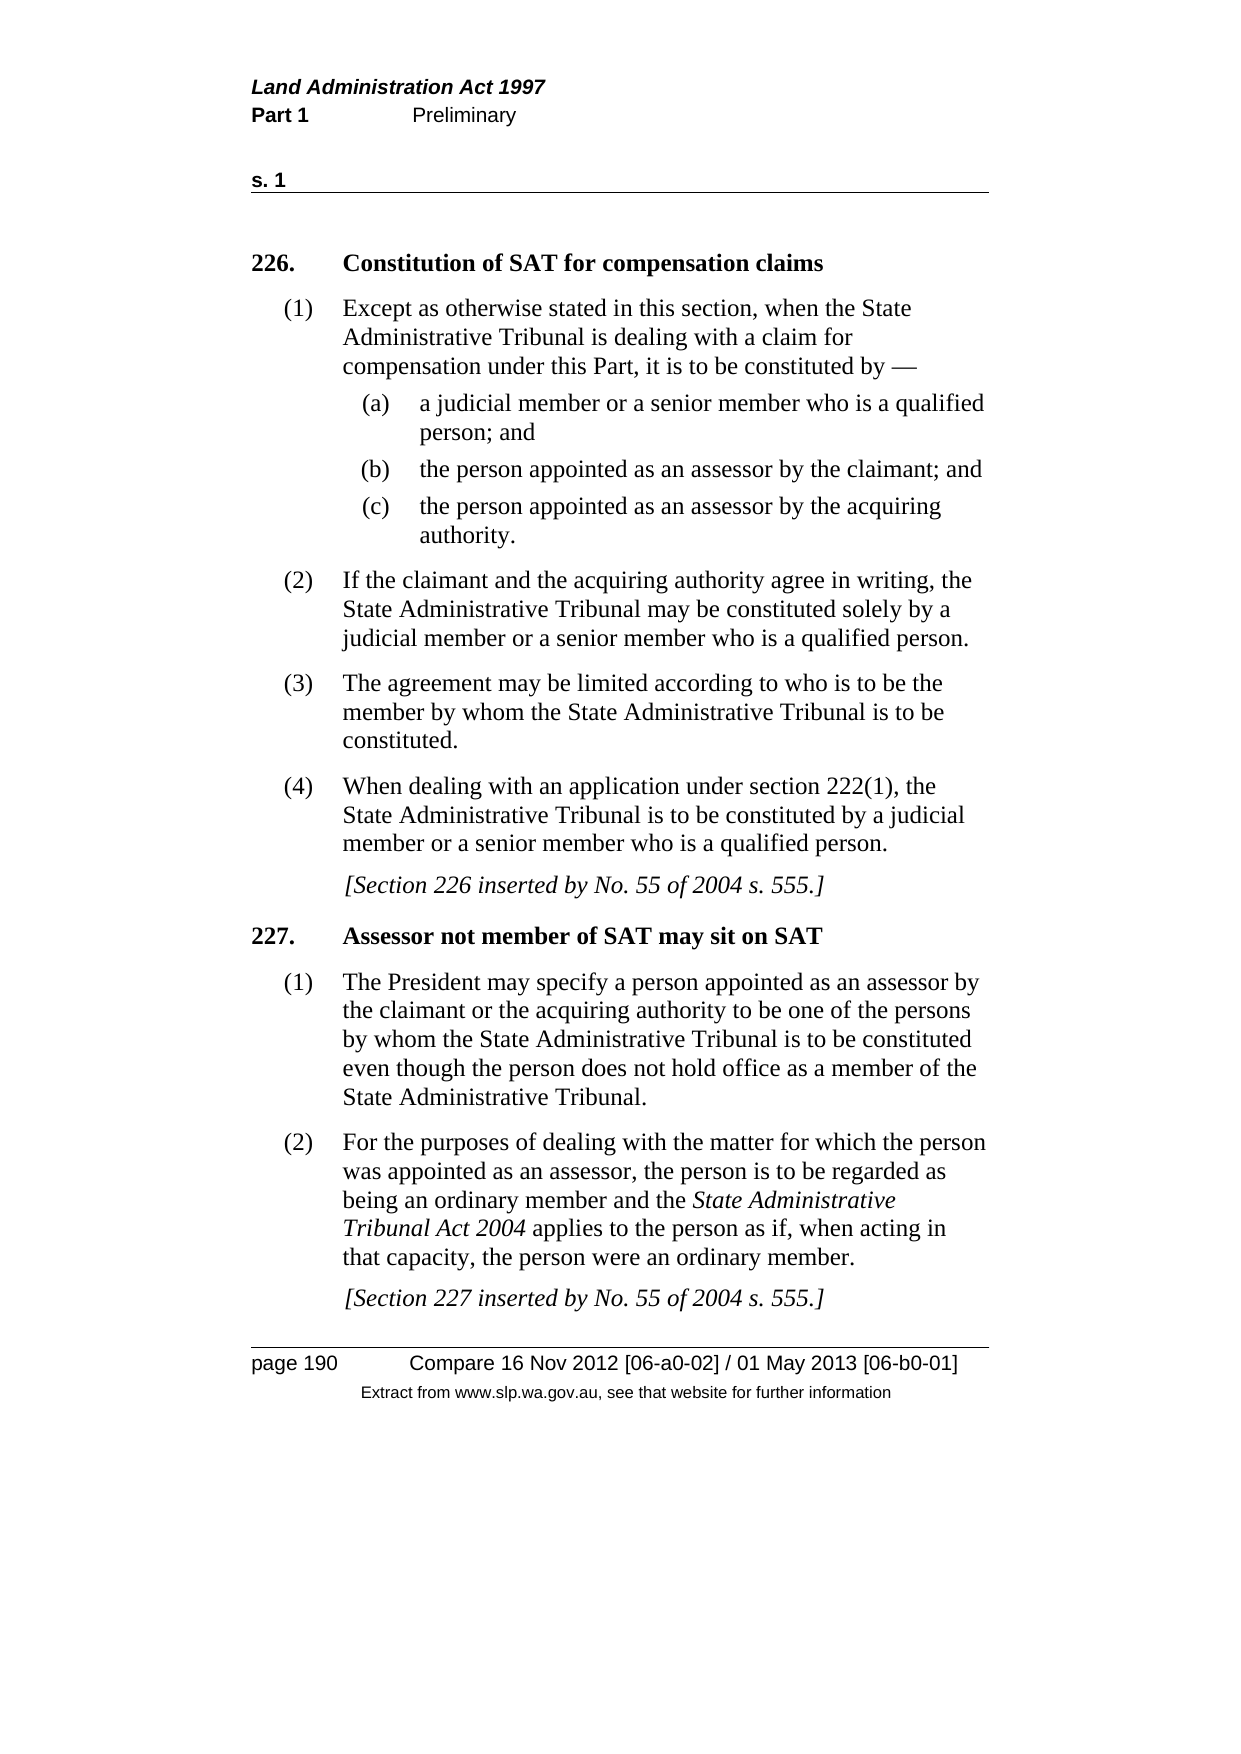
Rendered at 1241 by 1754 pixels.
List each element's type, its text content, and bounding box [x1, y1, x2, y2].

text (c) the person appointed as an assessor by the acquiring authority. [251, 491, 989, 548]
text (4) When dealing with an application under section 222(1), the State Administrative Tribunal is to be constituted by a judicial member or a senior member who is a qualified person. [251, 771, 989, 857]
text [Section 226 inserted by No. 55 of 2004 s. 555.] [251, 870, 989, 898]
text (b) the person appointed as an assessor by the claimant; and [251, 454, 989, 483]
text (2) For the purposes of dealing with the matter for which the person was appointed as an assessor, the person is to be regarded as being an ordinary member and the State Administrative Tribunal Act 2004 applies to the person as if, when acting in that capacity, the person were an ordinary member. [251, 1127, 989, 1271]
text (2) If the claimant and the acquiring authority agree in writing, the State Administrative Tribunal may be constituted solely by a judicial member or a senior member who is a qualified person. [251, 565, 989, 651]
text (1) The President may specify a person appointed as an assessor by the claimant or the acquiring authority to be one of the persons by whom the State Administrative Tribunal is to be constituted even though the person does not hold office as a member of the State Administrative Tribunal. [251, 967, 989, 1111]
text (1) Except as otherwise stated in this section, when the State Administrative Tribunal is dealing with a claim for compensation under this Part, it is to be constituted by — [251, 293, 989, 380]
text [Section 227 inserted by No. 55 of 2004 s. 555.] [251, 1283, 989, 1312]
subtitle 226. Constitution of SAT for compensation claims [251, 248, 989, 277]
text (a) a judicial member or a senior member who is a qualified person; and [251, 388, 989, 446]
text (3) The agreement may be limited according to who is to be the member by whom the State Administrative Tribunal is to be constituted. [251, 668, 989, 754]
subtitle 227. Assessor not member of SAT may sit on SAT [251, 921, 989, 950]
